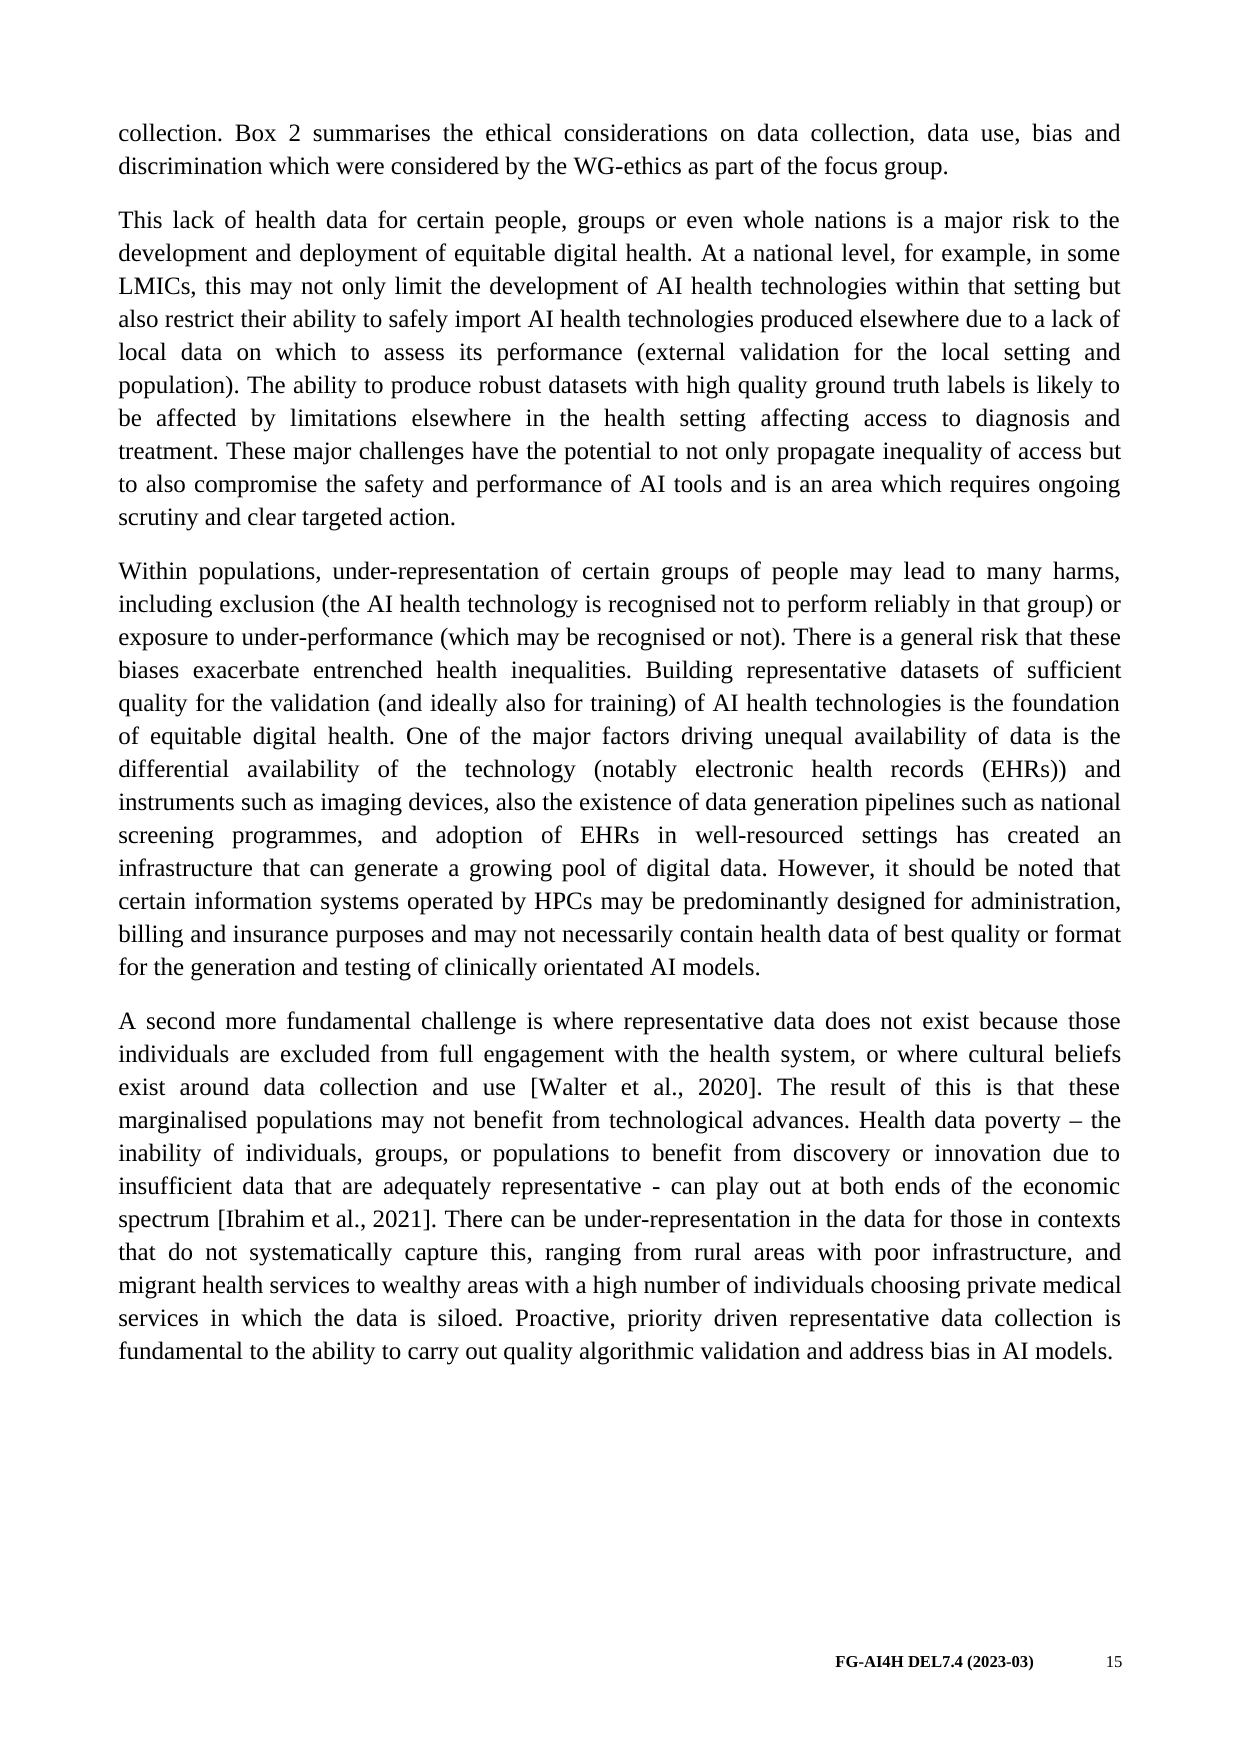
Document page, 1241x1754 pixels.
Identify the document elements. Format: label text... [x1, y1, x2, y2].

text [118, 118, 1122, 180]
text A second more fundamental challenge is where representative data does not exist because those individuals are excluded from full engagement with the health system, or where cultural beliefs exist around data collection and use [Walter et al., 2020]. The result of this is that these marginalised populations may not benefit from technological advances. Health data poverty – the inability of individuals, groups, or populations to benefit from discovery or innovation due to insufficient data that are adequately representative - can play out at both ends of the economic spectrum [Ibrahim et al., 2021]. There can be under-representation in the data for those in contexts that do not systematically capture this, ranging from rural areas with poor infrastructure, and migrant health services to wealthy areas with a high number of individuals choosing private medical services in which the data is siloed. Proactive, priority driven representative data collection is fundamental to the ability to carry out quality algorithmic validation and address bias in AI models. [118, 1006, 1122, 1365]
text This lack of health data for certain people, groups or even whole nations is a major risk to the development and deployment of equitable digital health. At a national level, for example, in some LMICs, this may not only limit the development of AI health technologies within that setting but also restrict their ability to safely import AI health technologies produced elsewhere due to a lack of local data on which to assess its performance (external validation for the local setting and population). The ability to produce robust datasets with high quality ground truth labels is likely to be affected by limitations elsewhere in the health setting affecting access to diagnosis and treatment. These major challenges have the potential to not only propagate inequality of access but to also compromise the safety and performance of AI tools and is an area which requires ongoing scrutiny and clear targeted action. [118, 205, 1122, 531]
text Within populations, under-representation of certain groups of people may lead to many harms, including exclusion (the AI health technology is recognised not to perform reliably in that group) or exposure to under-performance (which may be recognised or not). There is a general risk that these biases exacerbate entrenched health inequalities. Building representative datasets of sufficient quality for the validation (and ideally also for training) of AI health technologies is the foundation of equitable digital health. One of the major factors driving unequal availability of data is the differential availability of the technology (notably electronic health records (EHRs)) and instruments such as imaging devices, also the existence of data generation pipelines such as national screening programmes, and adoption of EHRs in well-resourced settings has created an infrastructure that can generate a growing pool of digital data. However, it should be noted that certain information systems operated by HPCs may be predominantly designed for administration, billing and insurance purposes and may not necessarily contain health data of best quality or format for the generation and testing of clinically orientated AI models. [118, 556, 1122, 981]
